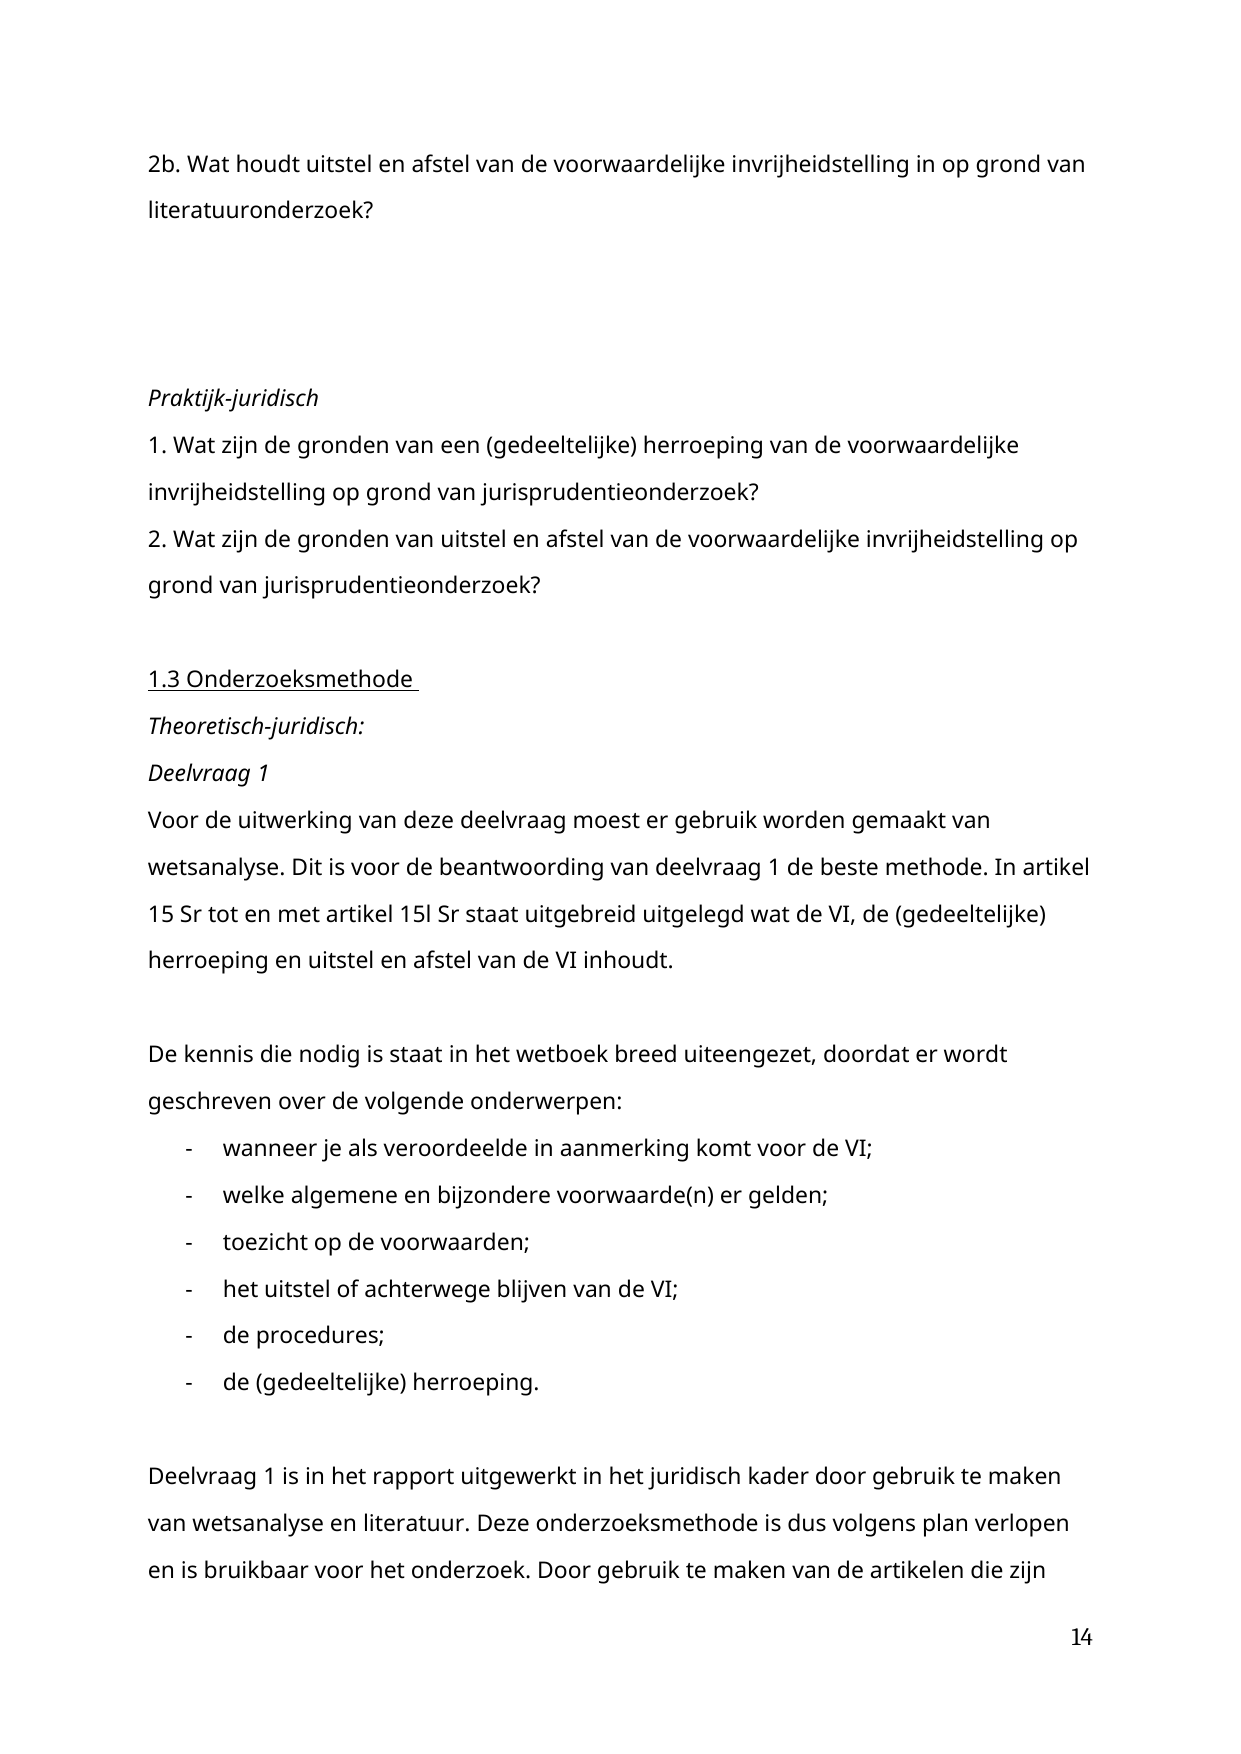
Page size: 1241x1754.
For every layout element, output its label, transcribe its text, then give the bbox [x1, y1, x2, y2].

text Praktijk-juridisch [148, 382, 1093, 413]
list de procedures; [185, 1319, 1093, 1351]
list welke algemene en bijzondere voorwaarde(n) er gelden; [185, 1179, 1093, 1210]
list toezicht op de voorwaarden; [185, 1226, 1093, 1257]
list wanneer je als veroordeelde in aanmerking komt voor de VI; [185, 1132, 1093, 1163]
list de (gedeeltelijke) herroeping. [185, 1366, 1093, 1398]
text 2b. Wat houdt uitstel en afstel van de voorwaardelijke invrijheidstelling in op grond van literatuuronderzoek? [148, 148, 1093, 226]
text 1. Wat zijn de gronden van een (gedeeltelijke) herroeping van de voorwaardelijke invrijheidstelling op grond van jurisprudentieonderzoek? [148, 429, 1093, 507]
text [148, 1460, 1093, 1585]
list het uitstel of achterwege blijven van de VI; [185, 1273, 1093, 1304]
text De kennis die nodig is staat in het wetboek breed uiteengezet, doordat er wordt geschreven over de volgende onderwerpen: [148, 1038, 1093, 1116]
text 1.3 Onderzoeksmethode [148, 663, 1093, 694]
text 2. Wat zijn de gronden van uitstel en afstel van de voorwaardelijke invrijheidstelling op grond van jurisprudentieonderzoek? [148, 523, 1093, 601]
text Deelvraag 1 [148, 757, 1093, 788]
text Theoretisch-juridisch: [148, 710, 1093, 741]
text Voor de uitwerking van deze deelvraag moest er gebruik worden gemaakt van wetsanalyse. Dit is voor de beantwoording van deelvraag 1 de beste methode. In artikel 15 Sr tot en met artikel 15l Sr staat uitgebreid uitgelegd wat de VI, de (gedeeltelijke) herroeping en uitstel en afstel van de VI inhoudt. [148, 804, 1093, 976]
